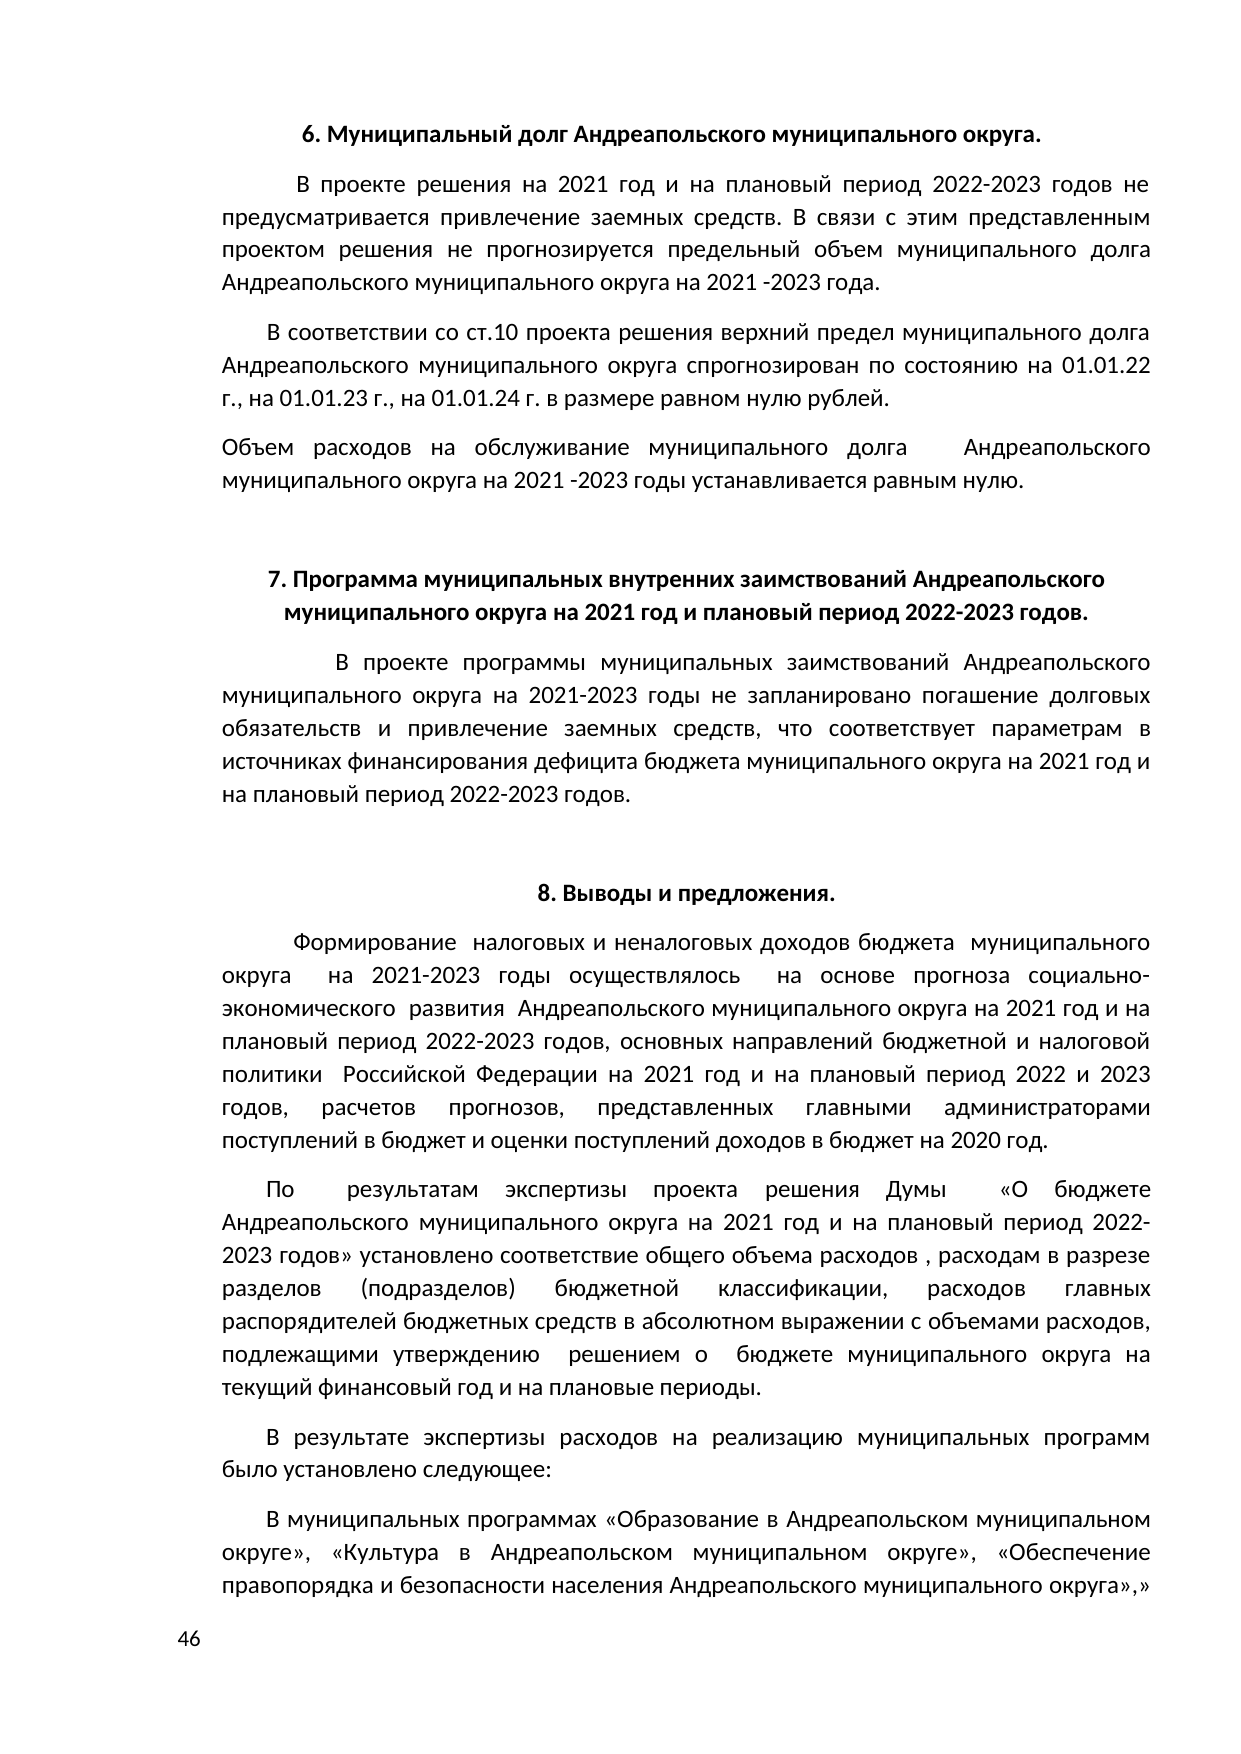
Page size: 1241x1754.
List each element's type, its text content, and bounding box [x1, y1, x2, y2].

text По результатам экспертизы проекта решения Думы «О бюджете Андреапольского муниципального округа на 2021 год и на плановый период 2022-2023 годов» установлено соответствие общего объема расходов , расходам в разрезе разделов (подразделов) бюджетной классификации, расходов главных распорядителей бюджетных средств в абсолютном выражении с объемами расходов, подлежащими утверждению решением о бюджете муниципального округа на текущий финансовый год и на плановые периоды. [222, 1173, 1152, 1402]
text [222, 1503, 1152, 1599]
text 8. Выводы и предложения. [222, 877, 1152, 907]
text В результате экспертизы расходов на реализацию муниципальных программ было установлено следующее: [222, 1421, 1152, 1484]
text В проекте решения на 2021 год и на плановый период 2022-2023 годов не предусматривается привлечение заемных средств. В связи с этим представленным проектом решения не прогнозируется предельный объем муниципального долга Андреапольского муниципального округа на 2021 -2023 года. [222, 168, 1152, 297]
text В соответствии со ст.10 проекта решения верхний предел муниципального долга Андреапольского муниципального округа спрогнозирован по состоянию на 01.01.22 г., на 01.01.23 г., на 01.01.24 г. в размере равном нулю рублей. [222, 316, 1152, 412]
text 7. Программа муниципальных внутренних заимствований Андреапольского муниципального округа на 2021 год и плановый период 2022-2023 годов. [222, 563, 1152, 627]
text Объем расходов на обслуживание муниципального долга Андреапольского муниципального округа на 2021 -2023 годы устанавливается равным нулю. [222, 431, 1152, 495]
text В проекте программы муниципальных заимствований Андреапольского муниципального округа на 2021-2023 годы не запланировано погашение долговых обязательств и привлечение заемных средств, что соответствует параметрам в источниках финансирования дефицита бюджета муниципального округа на 2021 год и на плановый период 2022-2023 годов. [222, 646, 1152, 808]
text 6. Муниципальный долг Андреапольского муниципального округа. [192, 118, 1152, 149]
text Формирование налоговых и неналоговых доходов бюджета муниципального округа на 2021-2023 годы осуществлялось на основе прогноза социально-экономического развития Андреапольского муниципального округа на 2021 год и на плановый период 2022-2023 годов, основных направлений бюджетной и налоговой политики Российской Федерации на 2021 год и на плановый период 2022 и 2023 годов, расчетов прогнозов, представленных главными администраторами поступлений в бюджет и оценки поступлений доходов в бюджет на 2020 год. [222, 926, 1152, 1154]
